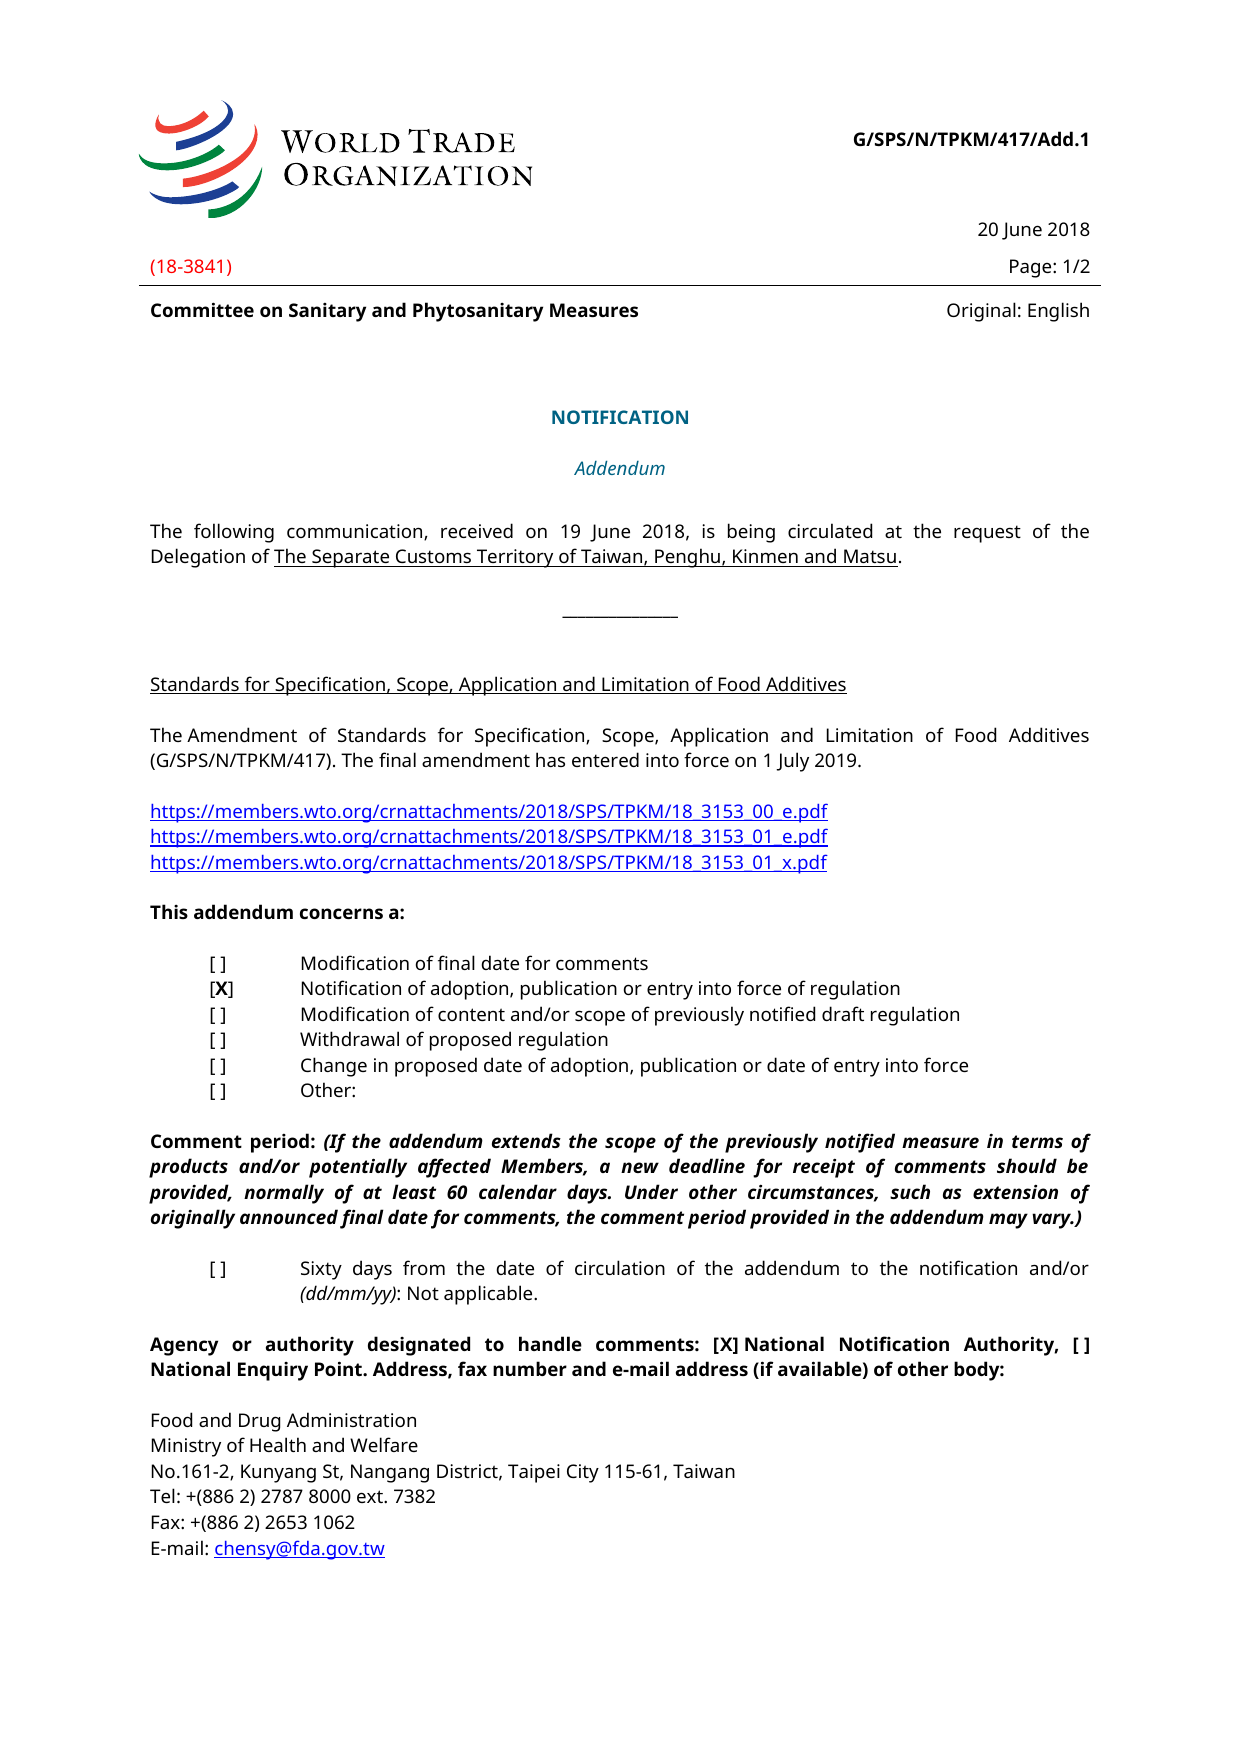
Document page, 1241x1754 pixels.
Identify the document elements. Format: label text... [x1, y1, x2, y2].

title NOTIFICATION [150, 405, 1090, 430]
table_cell [ ] Modification of content and/or scope of previously notified draft regulation [139, 1001, 1101, 1027]
table_cell [ ] Modification of final date for comments [139, 950, 1101, 976]
table_cell [X] Notification of adoption, publication or entry into force of regulation [139, 976, 1101, 1001]
title Addendum [150, 455, 1090, 481]
table_cell Comment period: (If the addendum extends the scope of the previously notified measure in terms of products and/or potentially affected Members, a new deadline for receipt of comments should be provided, normally of at least 60 calendar days. Under other circumstances, such as extension of originally announced final date for comments, the comment period provided in the addendum may vary.) [139, 1128, 1101, 1255]
table_cell [ ] Sixty days from the date of circulation of the addendum to the notification and/or (dd/mm/yy): Not applicable. [139, 1255, 1101, 1331]
text The following communication, received on 19 June 2018, is being circulated at the request of the Delegation of The Separate Customs Territory of Taiwan, Penghu, Kinmen and Matsu. [150, 518, 1090, 569]
table_cell This addendum concerns a: [139, 900, 1101, 950]
table_cell [ ] Withdrawal of proposed regulation [139, 1027, 1101, 1052]
table_cell The Amendment of Standards for Specification, Scope, Application and Limitation of Food Additives (G/SPS/N/TPKM/417). The final amendment has entered into force on 1 July 2019. https://members.wto.org/crnattachments/2018/SPS/TPKM/18_3153_00_e.pdf https://members.wto.org/crnattachments/2018/SPS/TPKM/18_3153_01_e.pdf https://members.wto.org/crnattachments/2018/SPS/TPKM/18_3153_01_x.pdf [139, 722, 1101, 899]
table_cell Food and Drug Administration Ministry of Health and Welfare No.161-2, Kunyang St, Nangang District, Taipei City 115-61, Taiwan Tel: +(886 2) 2787 8000 ext. 7382 Fax: +(886 2) 2653 1062 E-mail: chensy@fda.gov.tw [139, 1407, 1101, 1585]
table_cell Agency or authority designated to handle comments: [X] National Notification Authority, [ ] National Enquiry Point. Address, fax number and e-mail address (if available) of other body: [139, 1331, 1101, 1407]
text _______________ [150, 595, 1090, 620]
table_cell [ ] Change in proposed date of adoption, publication or date of entry into force [139, 1052, 1101, 1078]
table_cell [ ] Other: [139, 1078, 1101, 1128]
table_header Standards for Specification, Scope, Application and Limitation of Food Additives [139, 671, 1101, 722]
